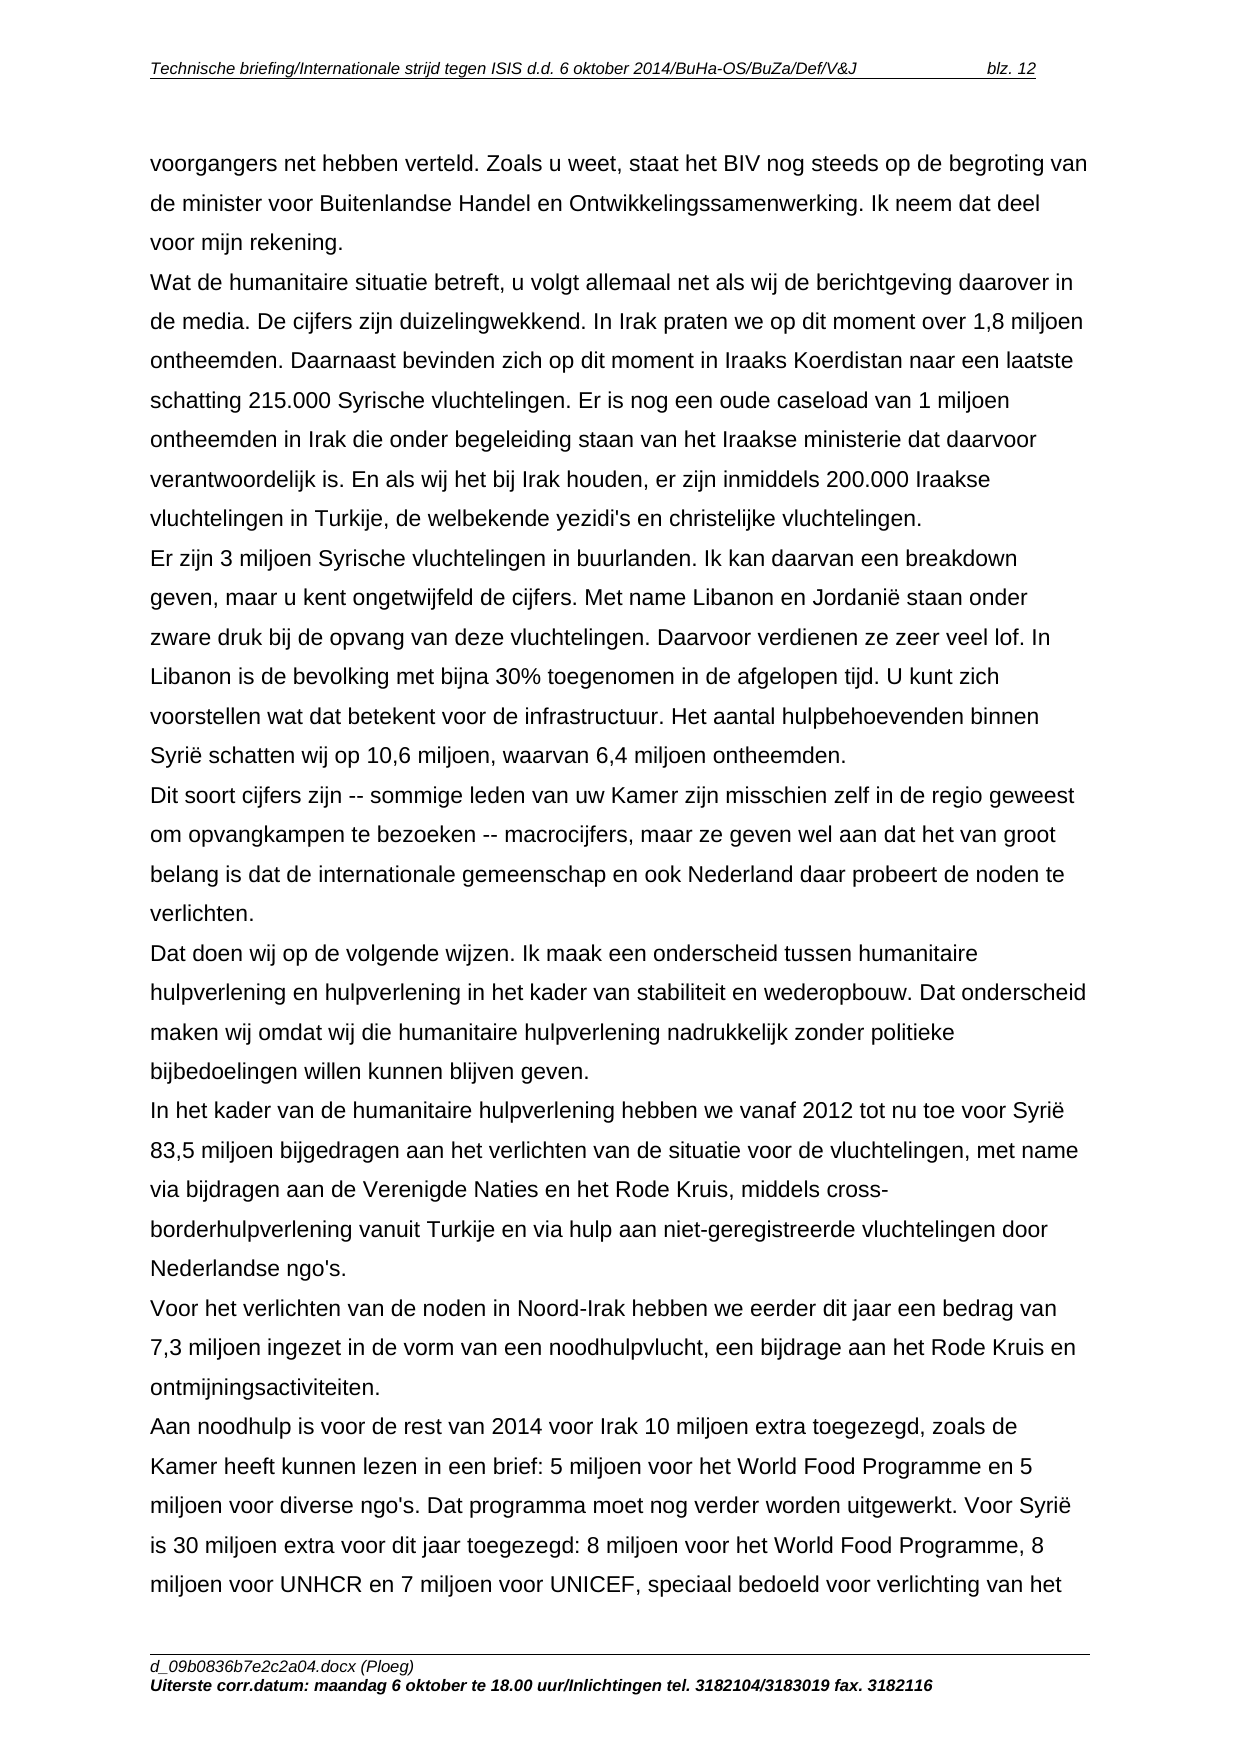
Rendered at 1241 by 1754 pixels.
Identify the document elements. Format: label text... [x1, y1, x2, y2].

text Voor het verlichten van de noden in Noord-Irak hebben we eerder dit jaar een bedrag van 7,3 miljoen ingezet in de vorm van een noodhulpvlucht, een bijdrage aan het Rode Kruis en ontmijningsactiviteiten. [150, 1295, 1090, 1400]
text In het kader van de humanitaire hulpverlening hebben we vanaf 2012 tot nu toe voor Syrië 83,5 miljoen bijgedragen aan het verlichten van de situatie voor de vluchtelingen, met name via bijdragen aan de Verenigde Naties en het Rode Kruis, middels cross-borderhulpverlening vanuit Turkije en via hulp aan niet-geregistreerde vluchtelingen door Nederlandse ngo's. [150, 1097, 1090, 1282]
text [150, 1413, 1090, 1598]
text Dat doen wij op de volgende wijzen. Ik maak een onderscheid tussen humanitaire hulpverlening en hulpverlening in het kader van stabiliteit en wederopbouw. Dat onderscheid maken wij omdat wij die humanitaire hulpverlening nadrukkelijk zonder politieke bijbedoelingen willen kunnen blijven geven. [150, 939, 1090, 1084]
text Er zijn 3 miljoen Syrische vluchtelingen in buurlanden. Ik kan daarvan een breakdown geven, maar u kent ongetwijfeld de cijfers. Met name Libanon en Jordanië staan onder zware druk bij de opvang van deze vluchtelingen. Daarvoor verdienen ze zeer veel lof. In Libanon is de bevolking met bijna 30% toegenomen in de afgelopen tijd. U kunt zich voorstellen wat dat betekent voor de infrastructuur. Het aantal hulpbehoevenden binnen Syrië schatten wij op 10,6 miljoen, waarvan 6,4 miljoen ontheemden. [150, 545, 1090, 768]
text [150, 150, 1090, 255]
text Wat de humanitaire situatie betreft, u volgt allemaal net als wij de berichtgeving daarover in de media. De cijfers zijn duizelingwekkend. In Irak praten we op dit moment over 1,8 miljoen ontheemden. Daarnaast bevinden zich op dit moment in Iraaks Koerdistan naar een laatste schatting 215.000 Syrische vluchtelingen. Er is nog een oude caseload van 1 miljoen ontheemden in Irak die onder begeleiding staan van het Iraakse ministerie dat daarvoor verantwoordelijk is. En als wij het bij Irak houden, er zijn inmiddels 200.000 Iraakse vluchtelingen in Turkije, de welbekende yezidi's en christelijke vluchtelingen. [150, 268, 1090, 532]
text Dit soort cijfers zijn -- sommige leden van uw Kamer zijn misschien zelf in de regio geweest om opvangkampen te bezoeken -- macrocijfers, maar ze geven wel aan dat het van groot belang is dat de internationale gemeenschap en ook Nederland daar probeert de noden te verlichten. [150, 782, 1090, 926]
